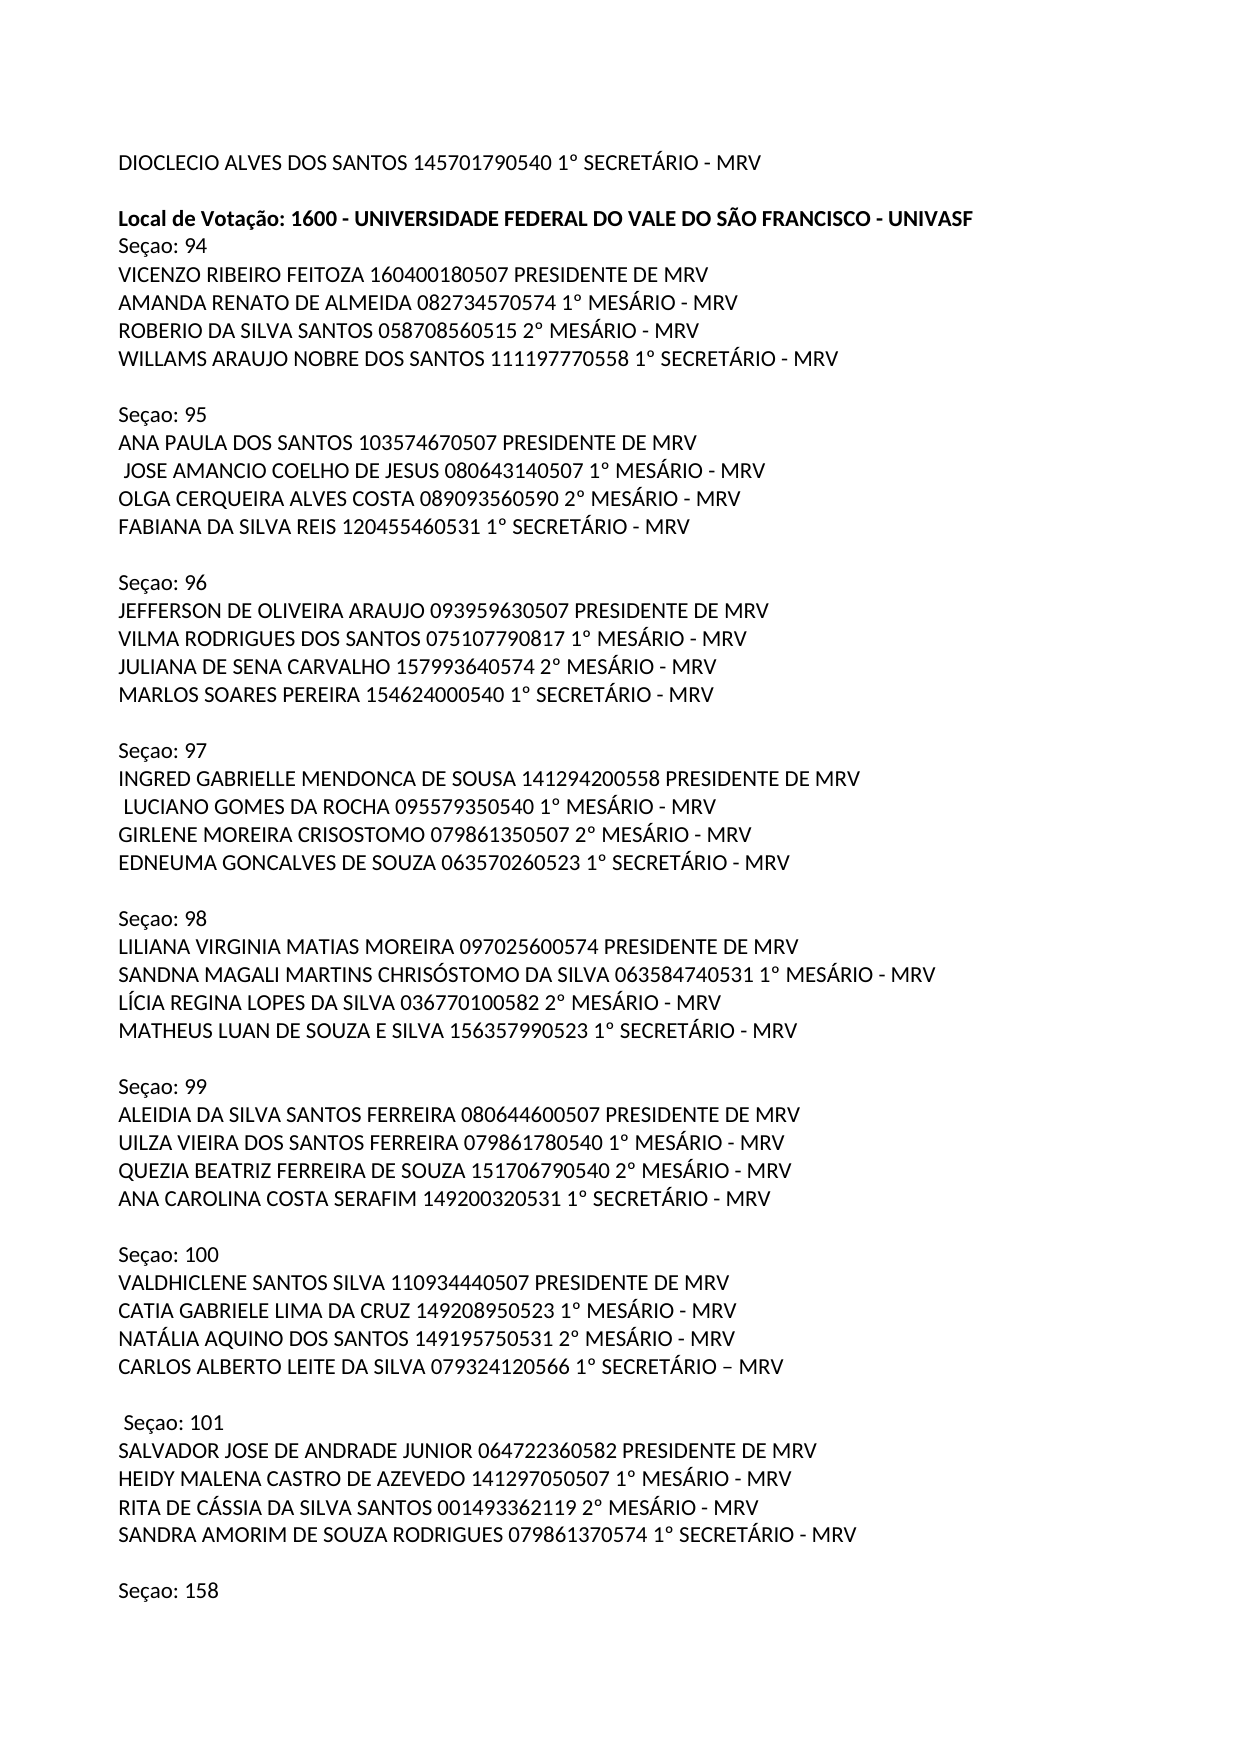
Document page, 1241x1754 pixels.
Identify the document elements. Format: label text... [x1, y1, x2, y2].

text VALDHICLENE SANTOS SILVA 110934440507 PRESIDENTE DE MRV [118, 1268, 1063, 1296]
text LUCIANO GOMES DA ROCHA 095579350540 1º MESÁRIO - MRV [118, 792, 1063, 820]
text SANDNA MAGALI MARTINS CHRISÓSTOMO DA SILVA 063584740531 1º MESÁRIO - MRV [118, 960, 1063, 988]
text DIOCLECIO ALVES DOS SANTOS 145701790540 1º SECRETÁRIO - MRV [118, 148, 1063, 176]
text Seçao: 98 [118, 904, 1063, 932]
text VILMA RODRIGUES DOS SANTOS 075107790817 1º MESÁRIO - MRV [118, 624, 1063, 652]
text OLGA CERQUEIRA ALVES COSTA 089093560590 2º MESÁRIO - MRV [118, 484, 1063, 512]
text JEFFERSON DE OLIVEIRA ARAUJO 093959630507 PRESIDENTE DE MRV [118, 596, 1063, 624]
text Seçao: 100 [118, 1240, 1063, 1268]
text Seçao: 96 [118, 568, 1063, 596]
text GIRLENE MOREIRA CRISOSTOMO 079861350507 2º MESÁRIO - MRV [118, 820, 1063, 848]
text ANA PAULA DOS SANTOS 103574670507 PRESIDENTE DE MRV [118, 428, 1063, 456]
text CARLOS ALBERTO LEITE DA SILVA 079324120566 1º SECRETÁRIO – MRV [118, 1352, 1063, 1381]
text UILZA VIEIRA DOS SANTOS FERREIRA 079861780540 1º MESÁRIO - MRV [118, 1128, 1063, 1156]
text Seçao: 95 [118, 400, 1063, 428]
text EDNEUMA GONCALVES DE SOUZA 063570260523 1º SECRETÁRIO - MRV [118, 848, 1063, 876]
text SALVADOR JOSE DE ANDRADE JUNIOR 064722360582 PRESIDENTE DE MRV [118, 1437, 1063, 1464]
text LÍCIA REGINA LOPES DA SILVA 036770100582 2º MESÁRIO - MRV [118, 988, 1063, 1016]
text HEIDY MALENA CASTRO DE AZEVEDO 141297050507 1º MESÁRIO - MRV [118, 1464, 1063, 1493]
text Seçao: 94 [118, 232, 1063, 260]
text RITA DE CÁSSIA DA SILVA SANTOS 001493362119 2º MESÁRIO - MRV [118, 1493, 1063, 1521]
text AMANDA RENATO DE ALMEIDA 082734570574 1º MESÁRIO - MRV [118, 288, 1063, 316]
text JULIANA DE SENA CARVALHO 157993640574 2º MESÁRIO - MRV [118, 652, 1063, 680]
text CATIA GABRIELE LIMA DA CRUZ 149208950523 1º MESÁRIO - MRV [118, 1296, 1063, 1324]
text Seçao: 97 [118, 736, 1063, 764]
text NATÁLIA AQUINO DOS SANTOS 149195750531 2º MESÁRIO - MRV [118, 1324, 1063, 1352]
text INGRED GABRIELLE MENDONCA DE SOUSA 141294200558 PRESIDENTE DE MRV [118, 764, 1063, 792]
text Local de Votação: 1600 - UNIVERSIDADE FEDERAL DO VALE DO SÃO FRANCISCO - UNIVASF [118, 204, 1063, 232]
text SANDRA AMORIM DE SOUZA RODRIGUES 079861370574 1º SECRETÁRIO - MRV [118, 1521, 1063, 1549]
text LILIANA VIRGINIA MATIAS MOREIRA 097025600574 PRESIDENTE DE MRV [118, 932, 1063, 960]
text VICENZO RIBEIRO FEITOZA 160400180507 PRESIDENTE DE MRV [118, 260, 1063, 288]
text Seçao: 101 [118, 1408, 1063, 1437]
text ANA CAROLINA COSTA SERAFIM 149200320531 1º SECRETÁRIO - MRV [118, 1184, 1063, 1212]
text QUEZIA BEATRIZ FERREIRA DE SOUZA 151706790540 2º MESÁRIO - MRV [118, 1156, 1063, 1184]
text MARLOS SOARES PEREIRA 154624000540 1º SECRETÁRIO - MRV [118, 680, 1063, 708]
text Seçao: 99 [118, 1072, 1063, 1100]
text Seçao: 158 [118, 1577, 1063, 1605]
text MATHEUS LUAN DE SOUZA E SILVA 156357990523 1º SECRETÁRIO - MRV [118, 1016, 1063, 1044]
text ALEIDIA DA SILVA SANTOS FERREIRA 080644600507 PRESIDENTE DE MRV [118, 1100, 1063, 1128]
text WILLAMS ARAUJO NOBRE DOS SANTOS 111197770558 1º SECRETÁRIO - MRV [118, 344, 1063, 372]
text ROBERIO DA SILVA SANTOS 058708560515 2º MESÁRIO - MRV [118, 316, 1063, 344]
text JOSE AMANCIO COELHO DE JESUS 080643140507 1º MESÁRIO - MRV [118, 456, 1063, 484]
text FABIANA DA SILVA REIS 120455460531 1º SECRETÁRIO - MRV [118, 512, 1063, 540]
